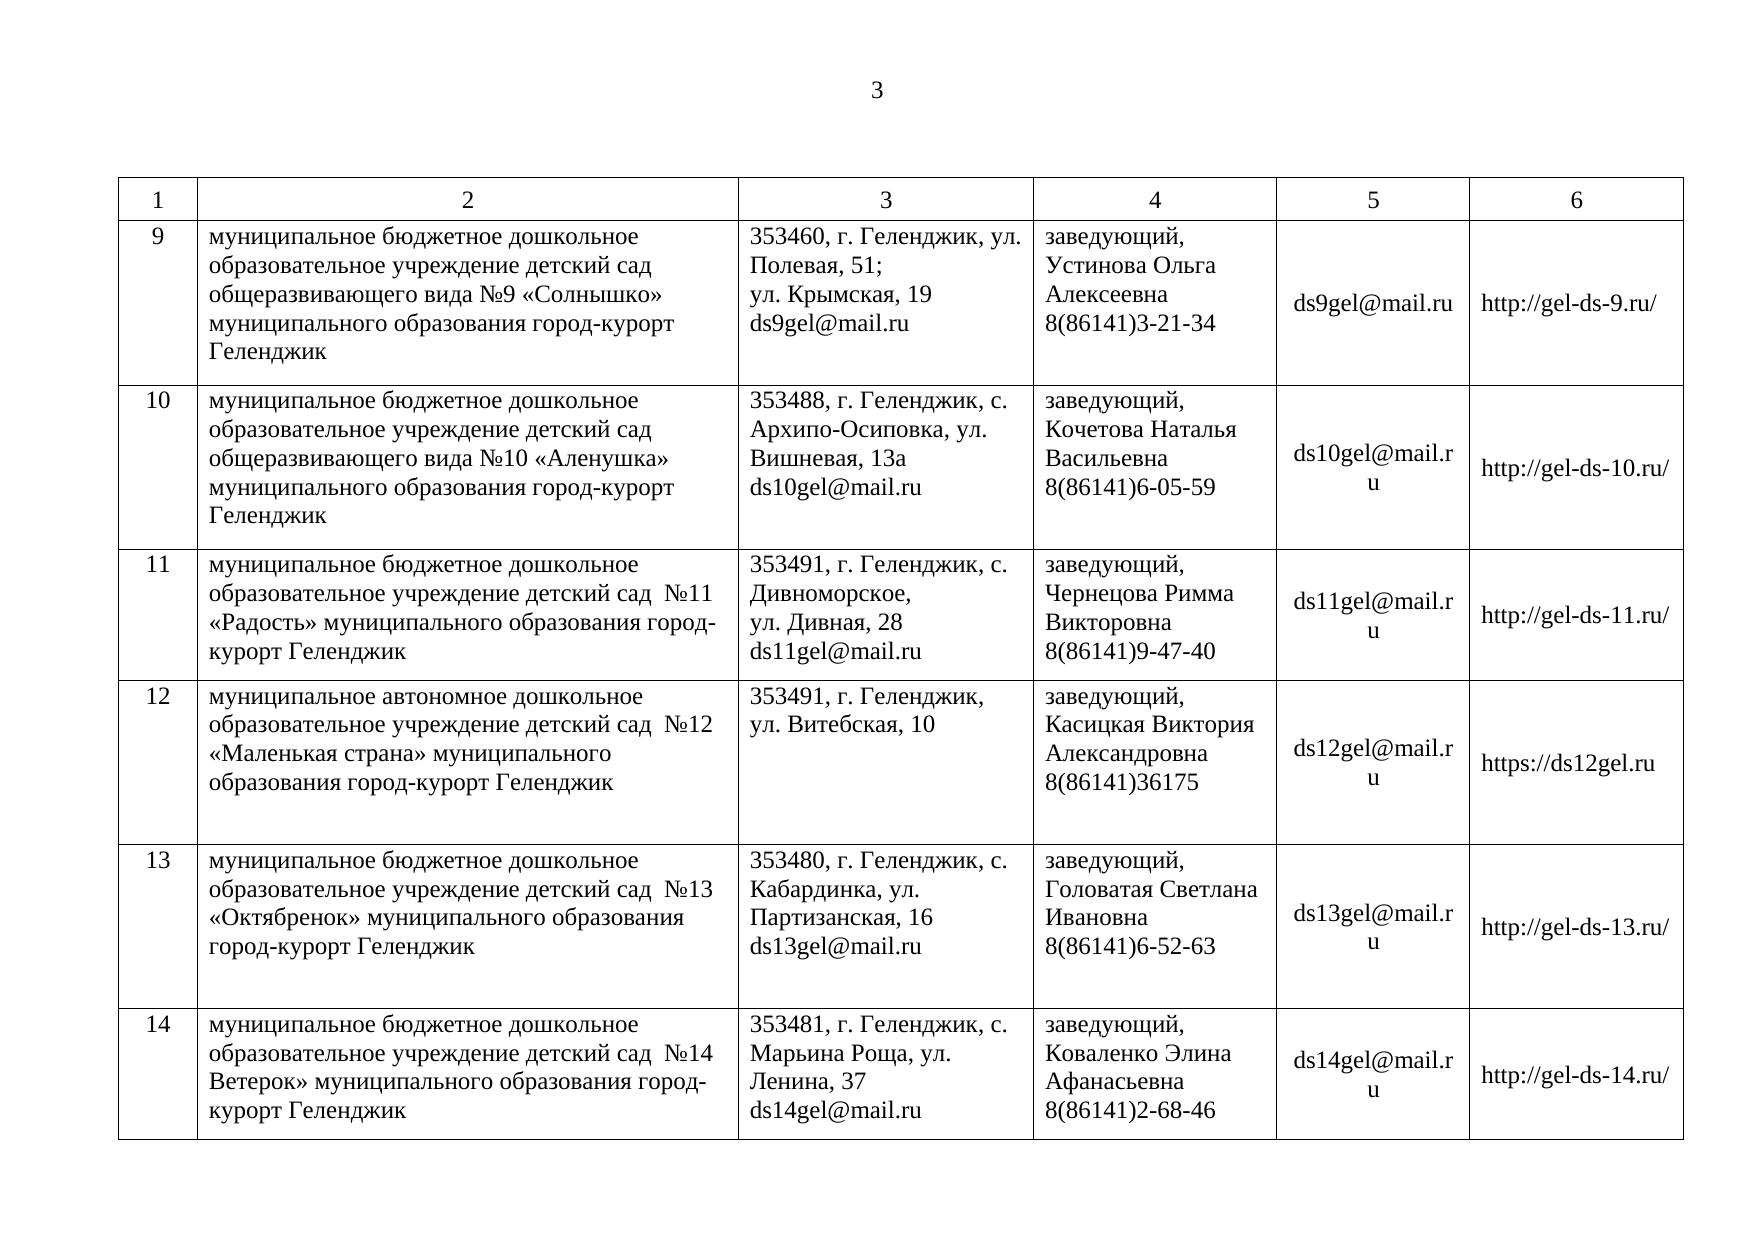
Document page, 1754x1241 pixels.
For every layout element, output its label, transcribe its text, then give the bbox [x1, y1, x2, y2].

table_header 5 [1277, 178, 1469, 220]
table_cell ds13gel@mail.ru [1277, 845, 1469, 1008]
table_cell муниципальное бюджетное дошкольное образовательное учреждение детский сад №13 «Октябренок» муниципального образования город-курорт Геленджик [198, 845, 738, 1008]
table_cell ds10gel@mail.ru [1277, 386, 1469, 548]
table_header 1 [119, 178, 197, 220]
table_cell заведующий, Касицкая Виктория Александровна 8(86141)36175 [1034, 681, 1276, 844]
table_cell заведующий, Устинова Ольга Алексеевна 8(86141)3-21-34 [1034, 221, 1276, 384]
table_cell ds14gel@mail.ru [1277, 1009, 1469, 1139]
table_cell 13 [119, 845, 197, 1008]
table_cell 10 [119, 386, 197, 548]
table_cell муниципальное бюджетное дошкольное образовательное учреждение детский сад №14 Ветерок» муниципального образования город-курорт Геленджик [198, 1009, 738, 1139]
table_cell 353491, г. Геленджик, с. Дивноморское, ул. Дивная, 28 ds11gel@mail.ru [739, 550, 1033, 680]
table_cell муниципальное бюджетное дошкольное образовательное учреждение детский сад общеразвивающего вида №9 «Солнышко» муниципального образования город-курорт Геленджик [198, 221, 738, 384]
table_cell 353488, г. Геленджик, с. Архипо-Осиповка, ул. Вишневая, 13а ds10gel@mail.ru [739, 386, 1033, 548]
table_header 6 [1470, 178, 1683, 220]
table_cell муниципальное бюджетное дошкольное образовательное учреждение детский сад №11 «Радость» муниципального образования город-курорт Геленджик [198, 550, 738, 680]
table_cell ds11gel@mail.ru [1277, 550, 1469, 680]
table_cell http://gel-ds-10.ru/ [1470, 386, 1683, 548]
table_cell заведующий, Головатая Светлана Ивановна 8(86141)6-52-63 [1034, 845, 1276, 1008]
table_cell http://gel-ds-11.ru/ [1470, 550, 1683, 680]
table_header 4 [1034, 178, 1276, 220]
table_cell 353481, г. Геленджик, с. Марьина Роща, ул. Ленина, 37 ds14gel@mail.ru [739, 1009, 1033, 1139]
table_cell 9 [119, 221, 197, 384]
table_cell 12 [119, 681, 197, 844]
table_header 2 [198, 178, 738, 220]
table_cell 353480, г. Геленджик, с. Кабардинка, ул. Партизанская, 16 ds13gel@mail.ru [739, 845, 1033, 1008]
table_cell 14 [119, 1009, 197, 1139]
table_cell заведующий, Чернецова Римма Викторовна 8(86141)9-47-40 [1034, 550, 1276, 680]
table_cell http://gel-ds-14.ru/ [1470, 1009, 1683, 1139]
table_cell 11 [119, 550, 197, 680]
table_header 3 [739, 178, 1033, 220]
table_cell https://ds12gel.ru [1470, 681, 1683, 844]
table_cell http://gel-ds-13.ru/ [1470, 845, 1683, 1008]
table_cell заведующий, Кочетова Наталья Васильевна 8(86141)6-05-59 [1034, 386, 1276, 548]
table_cell заведующий, Коваленко Элина Афанасьевна 8(86141)2-68-46 [1034, 1009, 1276, 1139]
table_cell 353491, г. Геленджик, ул. Витебская, 10 [739, 681, 1033, 844]
table_cell муниципальное бюджетное дошкольное образовательное учреждение детский сад общеразвивающего вида №10 «Аленушка» муниципального образования город-курорт Геленджик [198, 386, 738, 548]
table_cell муниципальное автономное дошкольное образовательное учреждение детский сад №12 «Маленькая страна» муниципального образования город-курорт Геленджик [198, 681, 738, 844]
table_cell 353460, г. Геленджик, ул. Полевая, 51; ул. Крымская, 19 ds9gel@mail.ru [739, 221, 1033, 384]
table_cell ds9gel@mail.ru [1277, 221, 1469, 384]
table_cell ds12gel@mail.ru [1277, 681, 1469, 844]
table_cell http://gel-ds-9.ru/ [1470, 221, 1683, 384]
